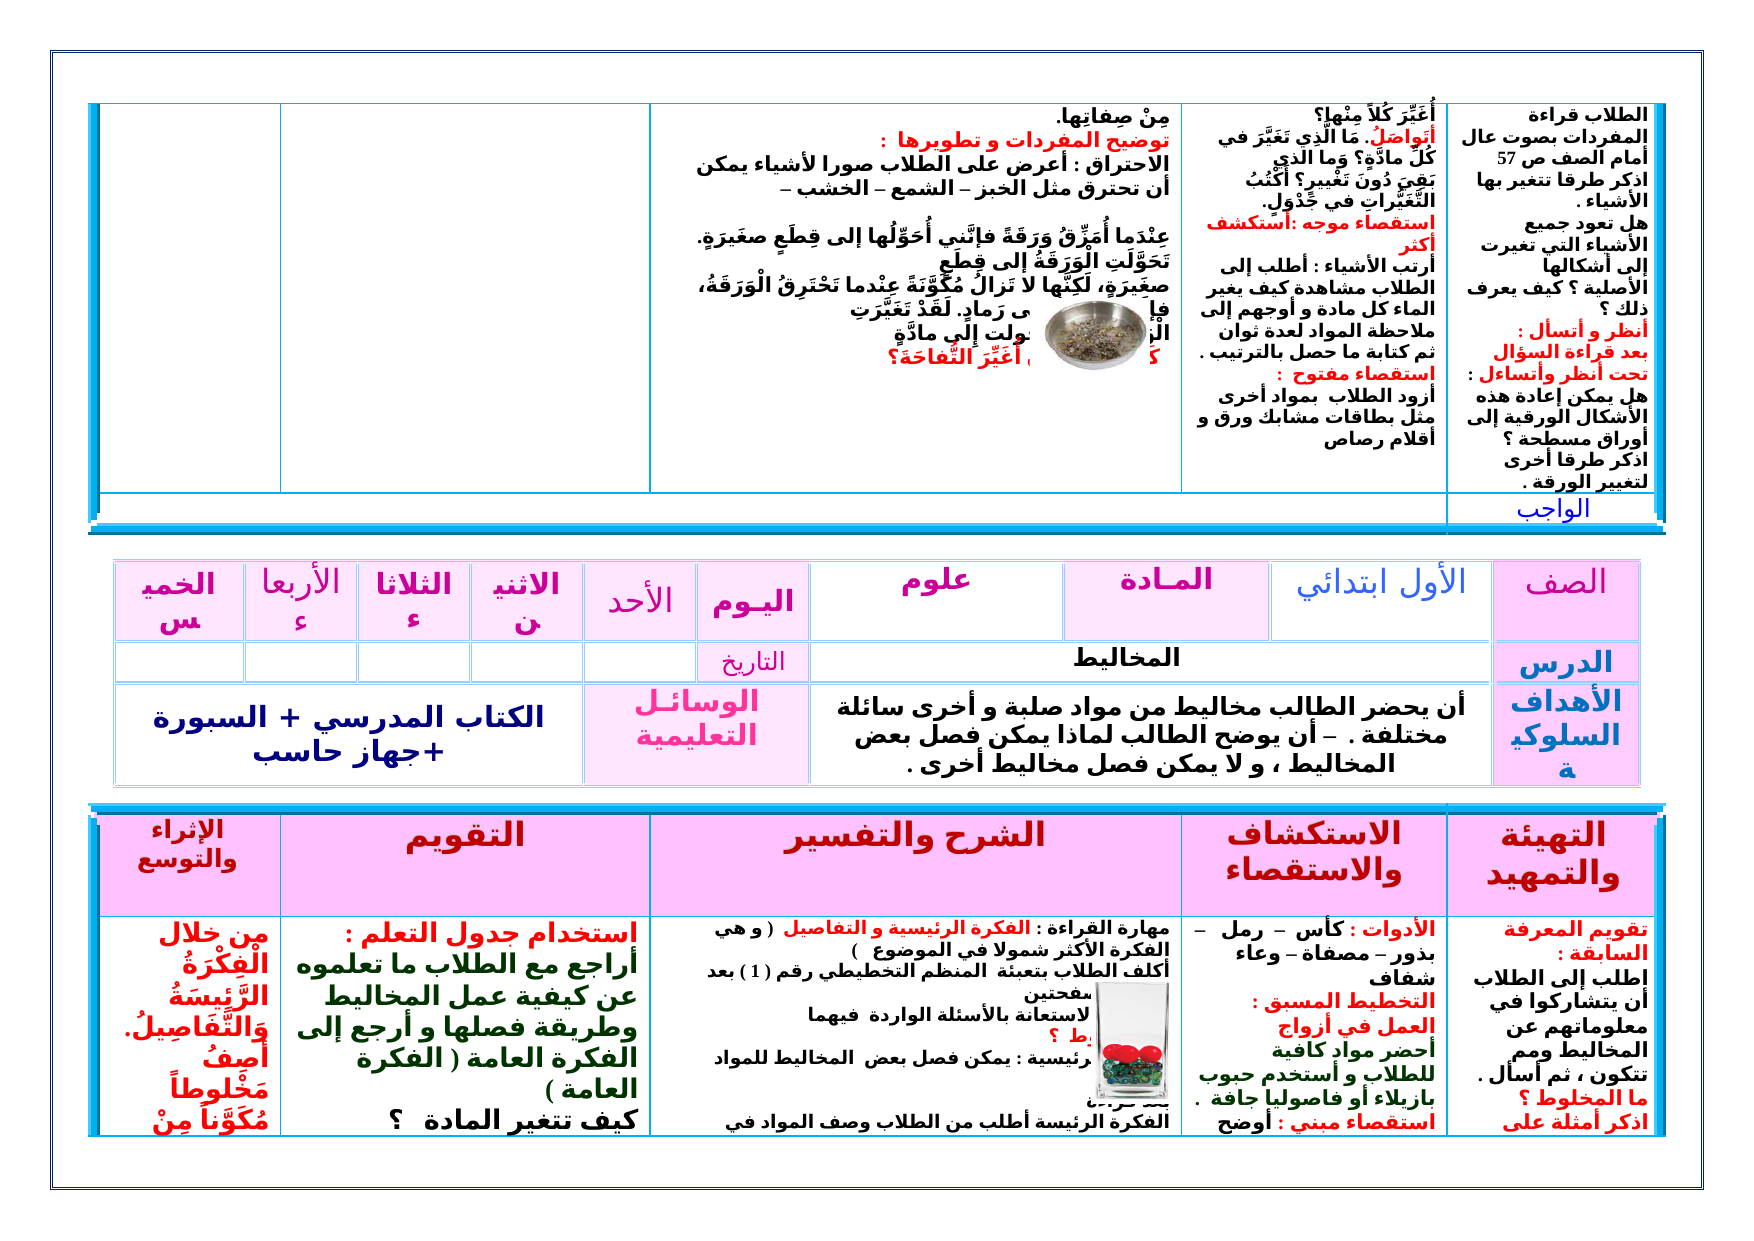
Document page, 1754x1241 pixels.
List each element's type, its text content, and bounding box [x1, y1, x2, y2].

table_cell [116, 643, 243, 681]
table_header الشرح والتفسير [651, 815, 1181, 916]
table_cell أن يحضر الطالب مخاليط من مواد صلبة و أخرى سائلة مختلفة . – أن يوضح الطالب لماذا يمكن فصل بعض المخاليط ، و لا يمكن فصل مخاليط أخرى . [810, 681, 1491, 785]
table_header الاستكشاف والاستقصاء [1182, 815, 1446, 916]
table_header الاثنين [470, 560, 584, 640]
table_header الخميس [114, 562, 244, 640]
table_cell الواجب [1448, 494, 1660, 523]
table_header الصف [1493, 560, 1640, 640]
table_header التهيئة والتمهيد [1448, 812, 1660, 916]
table_header الأربعاء [244, 562, 357, 640]
table_cell الدرس [1493, 640, 1640, 681]
table_cell المخاليط [810, 640, 1493, 681]
table_header اليـوم [697, 560, 810, 640]
table_header الإثراء والتوسع [94, 812, 280, 916]
table_cell [359, 643, 469, 681]
table_header المـادة [1063, 560, 1270, 640]
table_cell الأهداف السلوكية [1494, 681, 1640, 785]
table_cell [651, 104, 1181, 492]
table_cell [1182, 104, 1446, 492]
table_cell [100, 104, 280, 492]
table_cell [246, 643, 356, 681]
table_cell [472, 643, 582, 681]
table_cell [1448, 104, 1654, 492]
table_header التقويم [281, 815, 649, 916]
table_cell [1448, 917, 1654, 1135]
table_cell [281, 917, 649, 1135]
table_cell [100, 917, 280, 1135]
table_header الأحد [584, 560, 697, 640]
table_header الأول ابتدائي [1270, 562, 1491, 640]
table_cell [94, 494, 1446, 523]
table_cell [281, 104, 649, 492]
table_cell [585, 643, 695, 681]
table_header الثلاثاء [358, 562, 470, 640]
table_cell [651, 917, 1181, 1135]
table_header علوم [810, 562, 1063, 640]
table_cell الوسائـل التعليمية [584, 681, 810, 785]
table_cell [1182, 917, 1446, 1135]
table_cell التاريخ [698, 643, 808, 681]
table_cell الكتاب المدرسي + السبورة +جهاز حاسب [114, 681, 584, 785]
